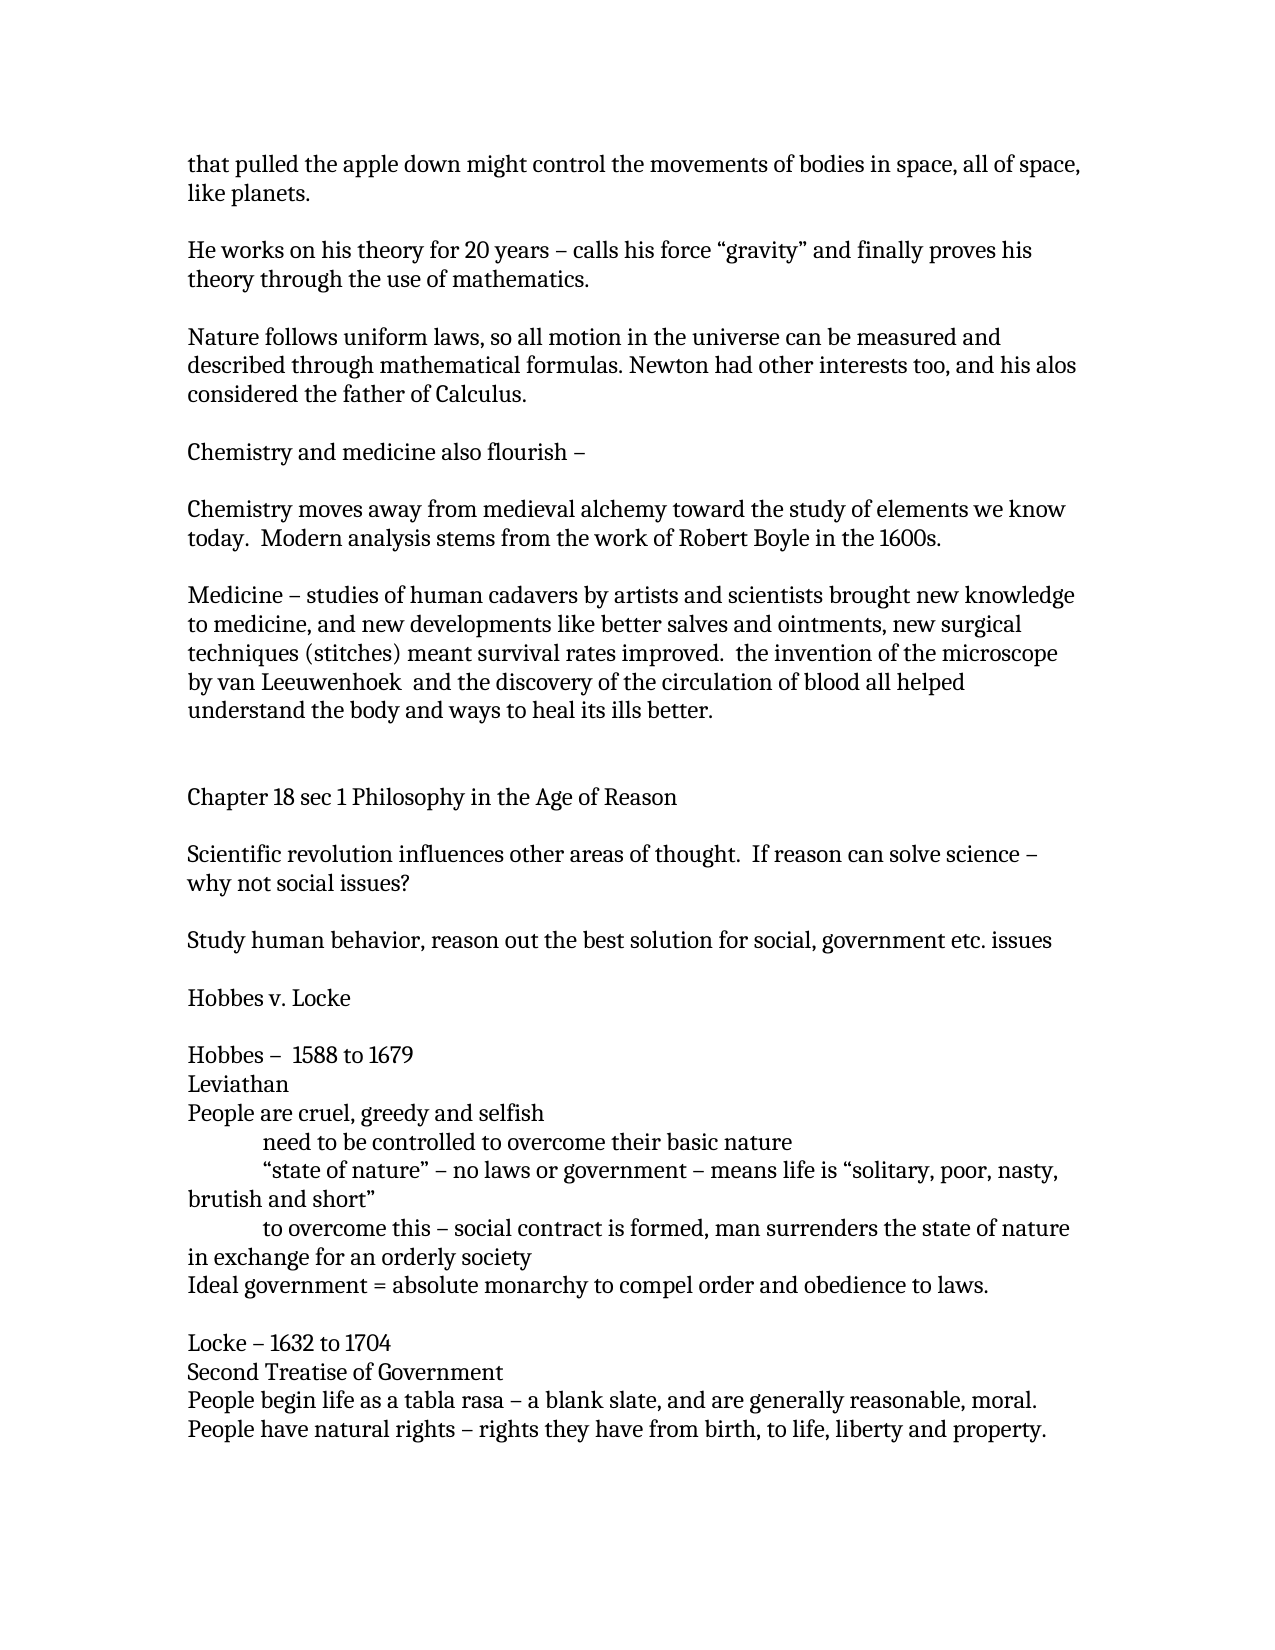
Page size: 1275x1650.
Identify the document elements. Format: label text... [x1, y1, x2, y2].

text He works on his theory for 20 years – calls his force “gravity” and finally proves his theory through the use of mathematics. [187, 236, 1087, 294]
text Chemistry and medicine also flourish – [187, 437, 1087, 466]
text to overcome this – social contract is formed, man surrenders the state of nature in exchange for an orderly society [187, 1214, 1087, 1271]
text Nature follows uniform laws, so all motion in the universe can be measured and described through mathematical formulas. Newton had other interests too, and his alos considered the father of Calculus. [187, 322, 1087, 409]
text Ideal government = absolute monarchy to compel order and obedience to laws. [187, 1271, 1087, 1300]
text Study human behavior, reason out the best solution for social, government etc. issues [187, 926, 1087, 955]
text Leviathan [187, 1070, 1087, 1099]
text People begin life as a tabla rasa – a blank slate, and are generally reasonable, moral. People have natural rights – rights they have from birth, to life, liberty and property. [187, 1386, 1087, 1444]
text Chemistry moves away from medieval alchemy toward the study of elements we know today. Modern analysis stems from the work of Robert Boyle in the 1600s. [187, 495, 1087, 552]
text People are cruel, greedy and selfish [187, 1099, 1087, 1127]
text Hobbes – 1588 to 1679 [187, 1041, 1087, 1070]
text Second Treatise of Government [187, 1357, 1087, 1386]
text need to be controlled to overcome their basic nature [187, 1127, 1087, 1156]
text “state of nature” – no laws or government – means life is “solitary, poor, nasty, brutish and short” [187, 1156, 1087, 1214]
text Chapter 18 sec 1 Philosophy in the Age of Reason [187, 782, 1087, 811]
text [187, 150, 1087, 207]
text Hobbes v. Locke [187, 984, 1087, 1012]
text Medicine – studies of human cadavers by artists and scientists brought new knowledge to medicine, and new developments like better salves and ointments, new surgical techniques (stitches) meant survival rates improved. the invention of the microscope by van Leeuwenhoek and the discovery of the circulation of blood all helped understand the body and ways to heal its ills better. [187, 581, 1087, 725]
text Locke – 1632 to 1704 [187, 1329, 1087, 1357]
text Scientific revolution influences other areas of thought. If reason can solve science – why not social issues? [187, 840, 1087, 897]
